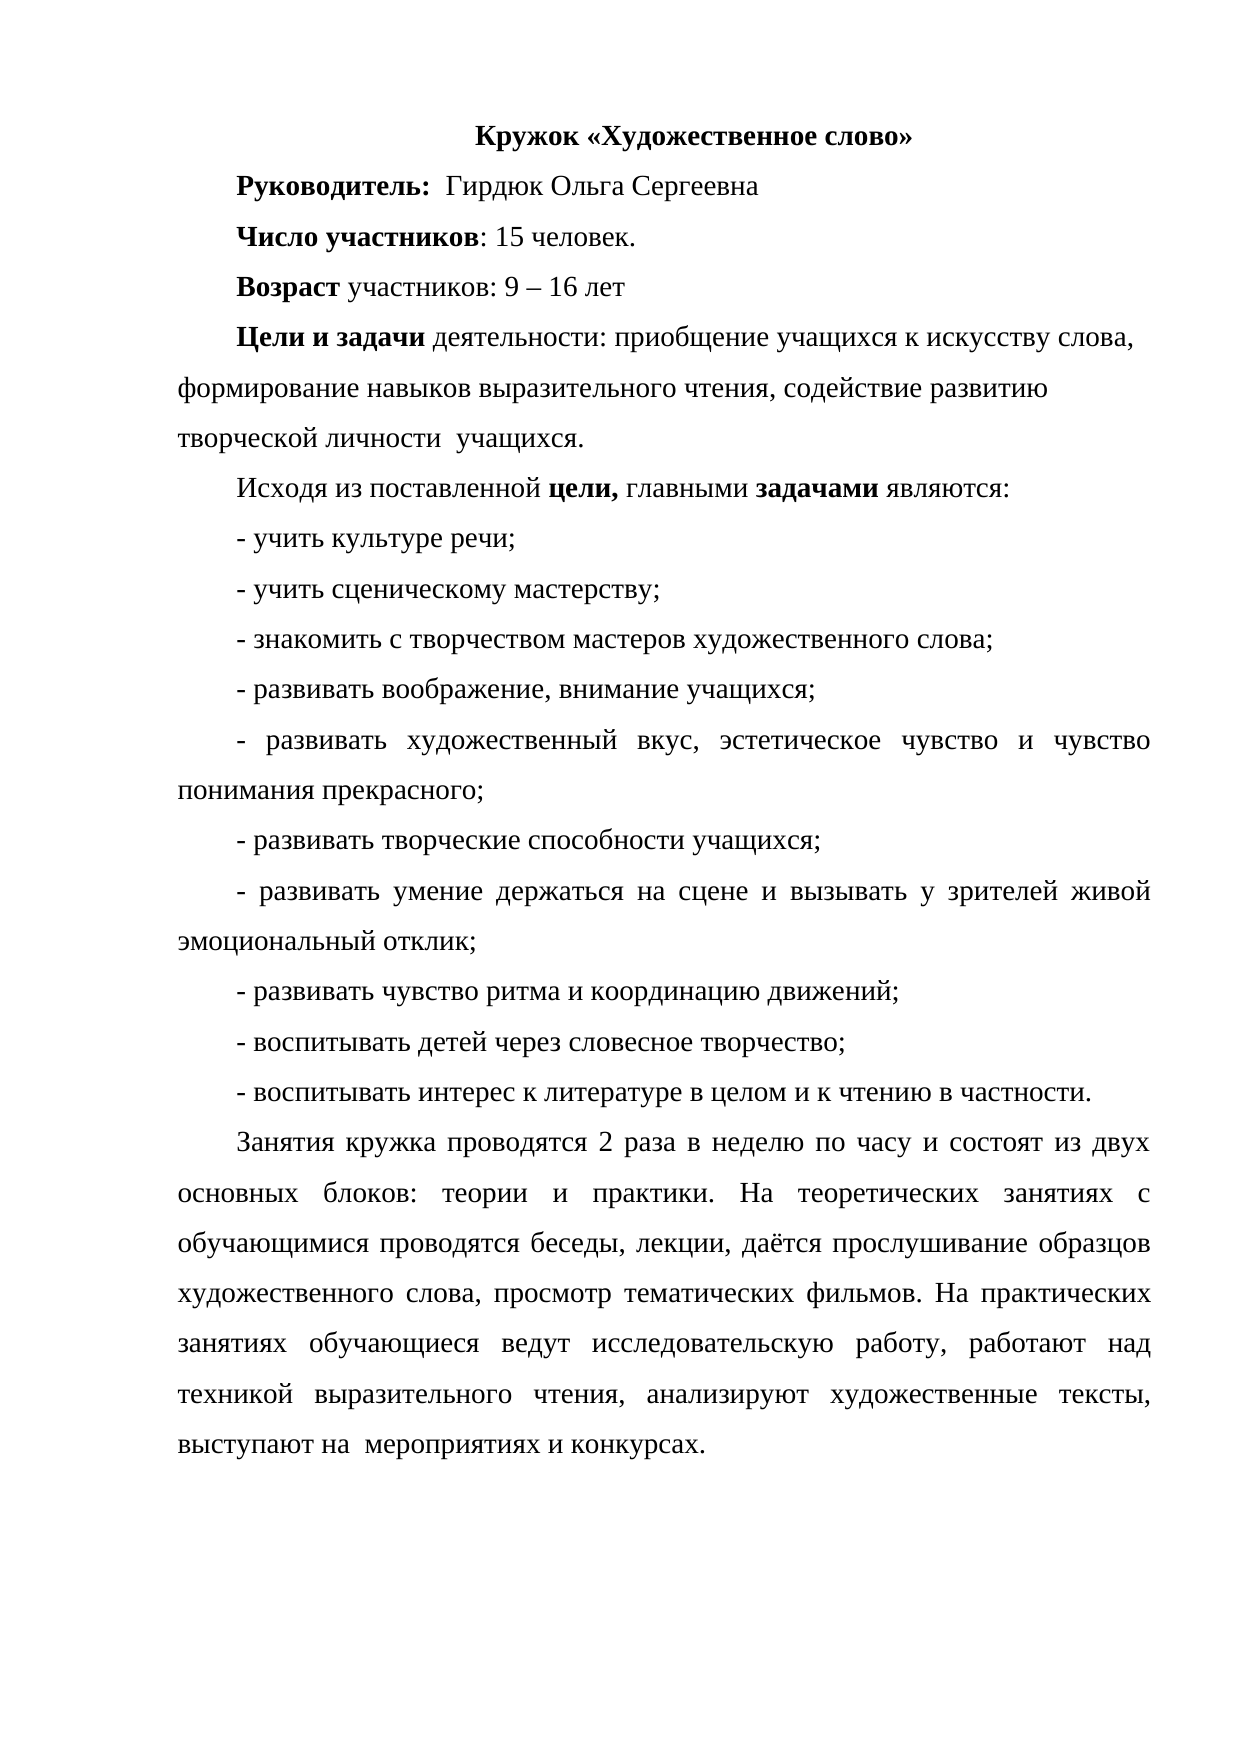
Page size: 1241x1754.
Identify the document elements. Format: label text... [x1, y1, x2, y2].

text - учить сценическому мастерству; [177, 571, 1152, 604]
text - развивать воображение, внимание учащихся; [177, 672, 1152, 705]
text Цели и задачи деятельности: приобщение учащихся к искусству слова, формирование навыков выразительного чтения, содействие развитию творческой личности учащихся. [177, 319, 1152, 453]
text Возраст участников: 9 – 16 лет [177, 269, 1152, 303]
text Число участников: 15 человек. [177, 219, 1152, 252]
text - развивать творческие способности учащихся; [177, 822, 1152, 856]
text - развивать чувство ритма и координацию движений; [177, 973, 1152, 1007]
text Исходя из поставленной цели, главными задачами являются: [177, 470, 1152, 504]
text - знакомить с творчеством мастеров художественного слова; [177, 621, 1152, 655]
text - развивать умение держаться на сцене и вызывать у зрителей живой эмоциональный отклик; [177, 873, 1152, 957]
text - учить культуре речи; [177, 521, 1152, 554]
text Занятия кружка проводятся 2 раза в неделю по часу и состоят из двух основных блоков: теории и практики. На теоретических занятиях с обучающимися проводятся беседы, лекции, даётся прослушивание образцов художественного слова, просмотр тематических фильмов. На практических занятиях обучающиеся ведут исследовательскую работу, работают над техникой выразительного чтения, анализируют художественные тексты, выступают на мероприятиях и конкурсах. [177, 1124, 1152, 1460]
text Кружок «Художественное слово» [177, 118, 1152, 152]
text - воспитывать детей через словесное творчество; [177, 1024, 1152, 1057]
text - развивать художественный вкус, эстетическое чувство и чувство понимания прекрасного; [177, 722, 1152, 806]
text - воспитывать интерес к литературе в целом и к чтению в частности. [177, 1074, 1152, 1108]
text Руководитель: Гирдюк Ольга Сергеевна [177, 168, 1152, 202]
